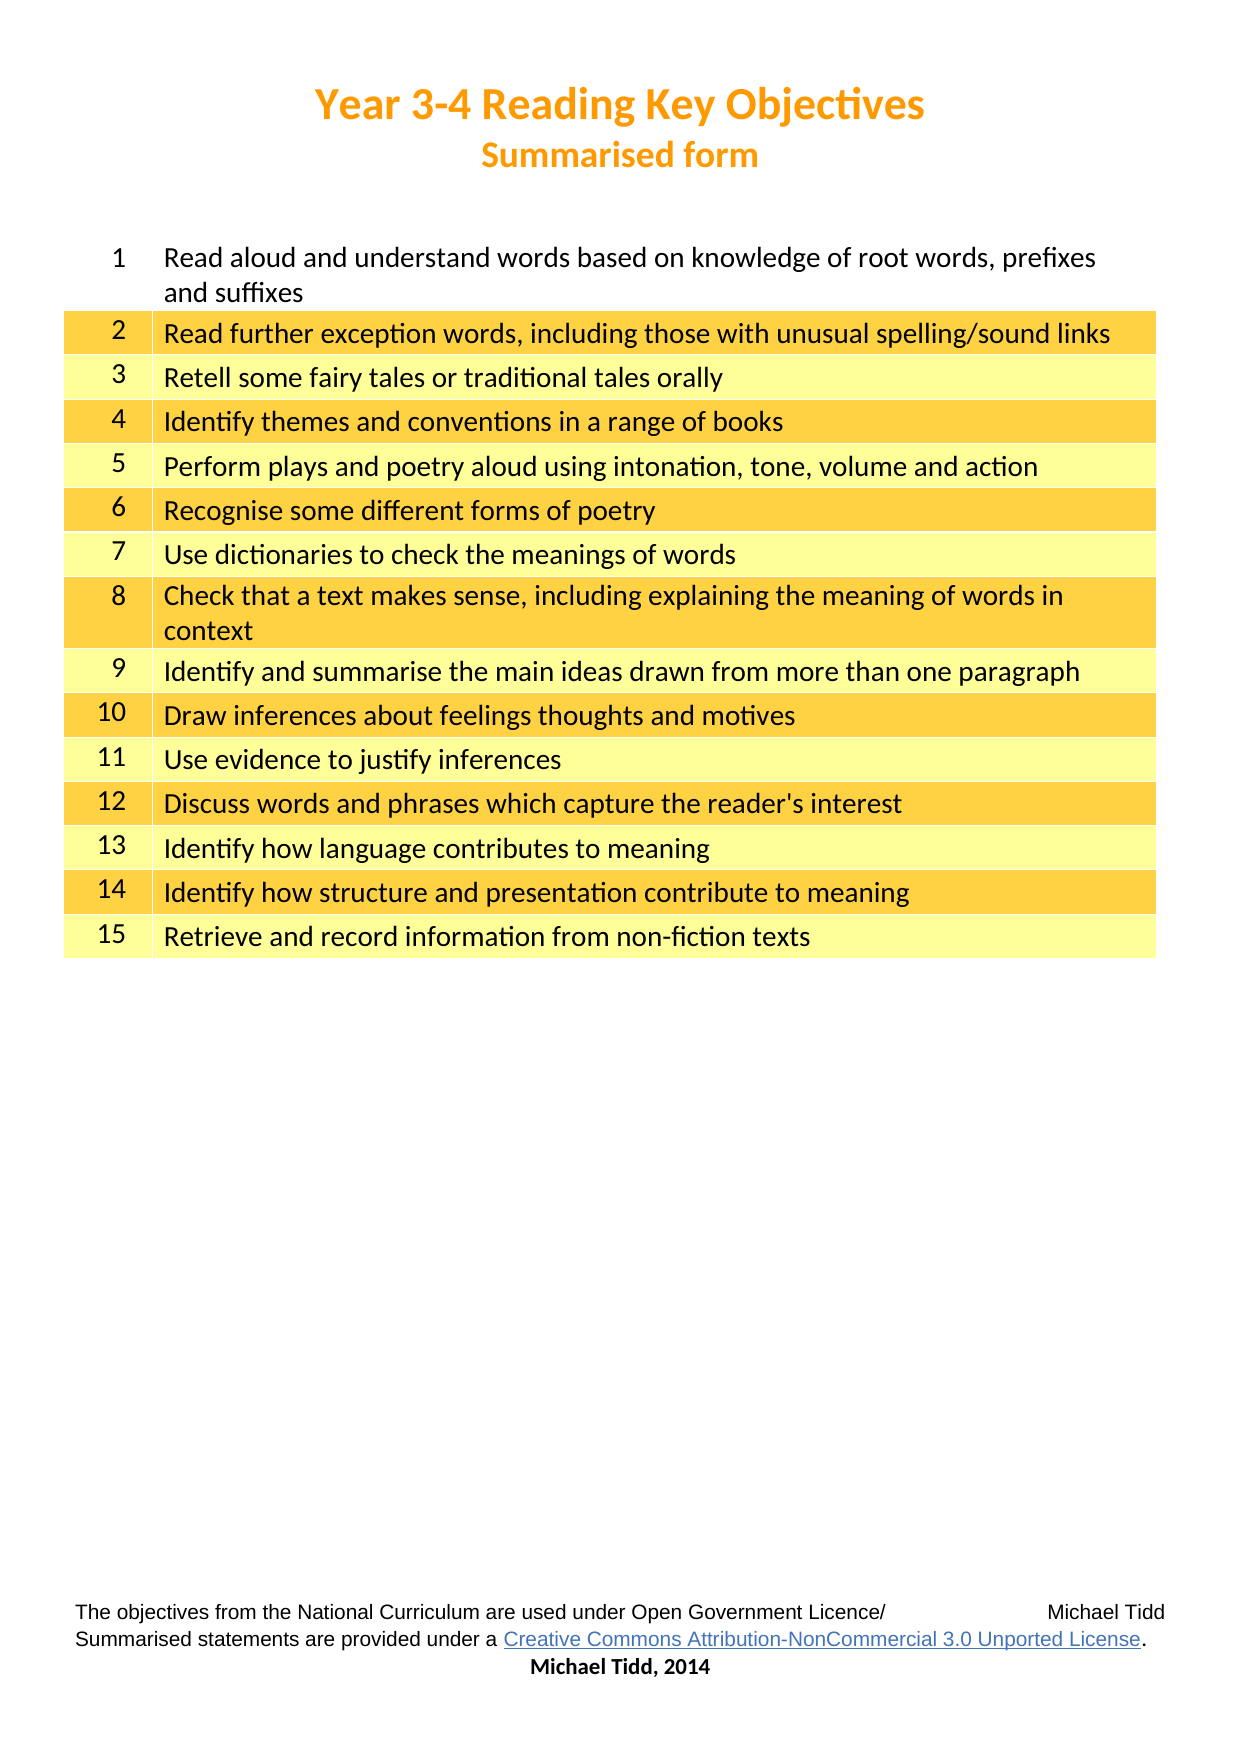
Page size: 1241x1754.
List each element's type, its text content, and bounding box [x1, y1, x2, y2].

table_cell Use evidence to justify inferences [153, 738, 1156, 781]
table_cell [64, 782, 152, 825]
table_header Read aloud and understand words based on knowledge of root words, prefixes and suffixes [153, 239, 1156, 310]
table_cell [64, 533, 152, 576]
table_cell Retell some fairy tales or traditional tales orally [153, 355, 1156, 399]
table_cell Check that a text makes sense, including explaining the meaning of words in context [153, 577, 1156, 648]
table_cell [64, 738, 152, 781]
table_cell Identify themes and conventions in a range of books [153, 400, 1156, 443]
table_cell [64, 826, 152, 869]
table_cell [64, 488, 152, 531]
table_cell [64, 577, 152, 648]
list Summarised form [75, 131, 1165, 177]
table_cell [64, 649, 152, 692]
table_cell [64, 400, 152, 443]
table_header [64, 239, 152, 310]
table_cell [64, 444, 152, 487]
table_cell [64, 693, 152, 737]
table_cell Retrieve and record information from non-fiction texts [153, 915, 1156, 958]
table_cell Identify how structure and presentation contribute to meaning [153, 870, 1156, 914]
table_cell [64, 915, 152, 958]
list Year 3-4 Reading Key Objectives [75, 75, 1165, 131]
table_cell [64, 870, 152, 914]
table_cell Discuss words and phrases which capture the reader's interest [153, 782, 1156, 825]
table_cell Perform plays and poetry aloud using intonation, tone, volume and action [153, 444, 1156, 487]
table_cell Recognise some different forms of poetry [153, 488, 1156, 531]
table_cell Identify and summarise the main ideas drawn from more than one paragraph [153, 649, 1156, 692]
table_cell [64, 355, 152, 399]
table_cell Identify how language contributes to meaning [153, 826, 1156, 869]
table_cell [64, 311, 152, 354]
table_cell Draw inferences about feelings thoughts and motives [153, 693, 1156, 737]
table_cell Use dictionaries to check the meanings of words [153, 533, 1156, 576]
table_cell Read further exception words, including those with unusual spelling/sound links [153, 311, 1156, 354]
